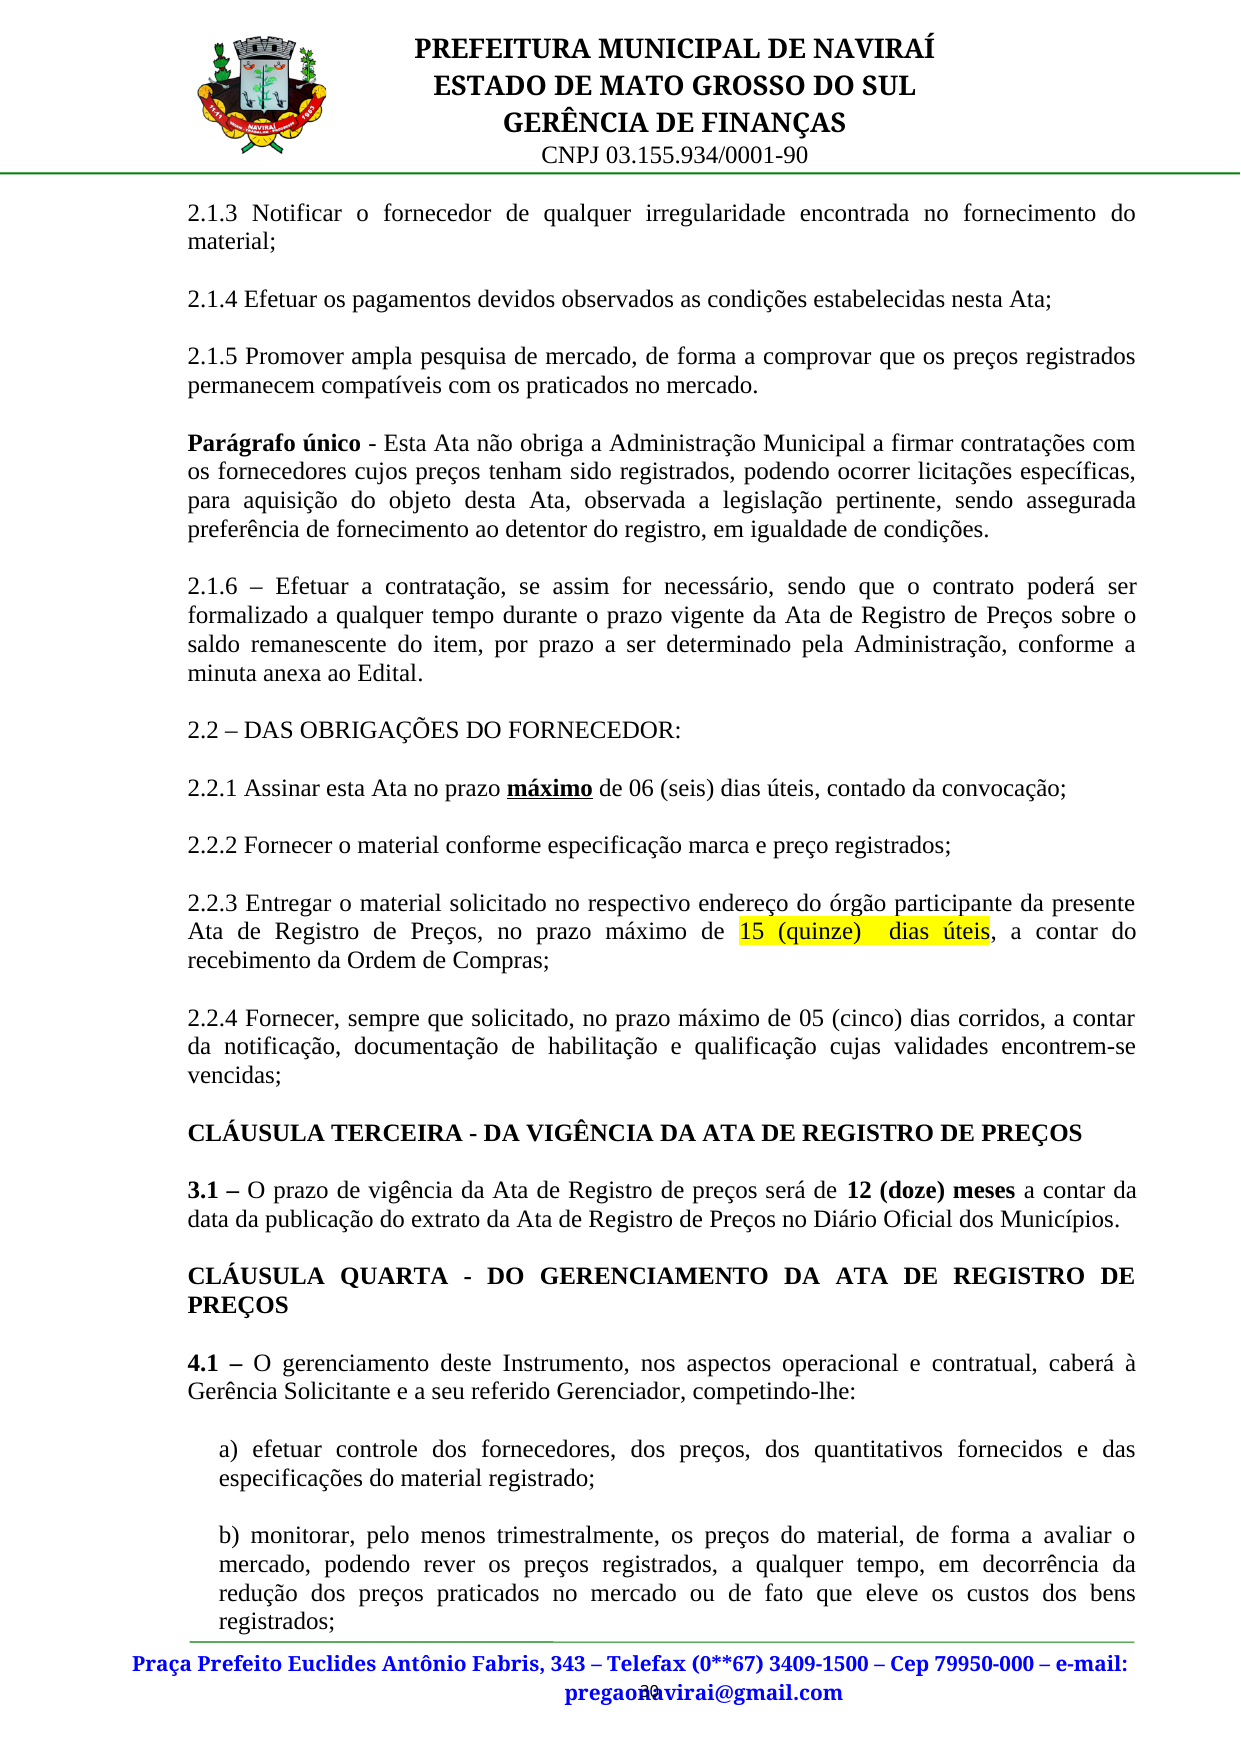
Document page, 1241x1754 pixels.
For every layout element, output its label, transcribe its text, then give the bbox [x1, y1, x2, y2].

text CLÁUSULA TERCEIRA - DA VIGÊNCIA DA ATA DE REGISTRO DE PREÇOS [187, 1118, 1137, 1146]
text CLÁUSULA QUARTA - DO GERENCIAMENTO DA ATA DE REGISTRO DE PREÇOS [187, 1261, 1137, 1319]
text 2.2.3 Entregar o material solicitado no respectivo endereço do órgão participante da presente Ata de Registro de Preços, no prazo máximo de 15 (quinze) dias úteis, a contar do recebimento da Ordem de Compras; [187, 888, 1137, 974]
text 2.2.4 Fornecer, sempre que solicitado, no prazo máximo de 05 (cinco) dias corridos, a contar da notificação, documentação de habilitação e qualificação cujas validades encontrem-se vencidas; [187, 1003, 1137, 1089]
text 2.1.6 – Efetuar a contratação, se assim for necessário, sendo que o contrato poderá ser formalizado a qualquer tempo durante o prazo vigente da Ata de Registro de Preços sobre o saldo remanescente do item, por prazo a ser determinado pela Administração, conforme a minuta anexa ao Edital. [187, 571, 1137, 686]
text 2.1.4 Efetuar os pagamentos devidos observados as condições estabelecidas nesta Ata; [187, 284, 1137, 313]
text b) monitorar, pelo menos trimestralmente, os preços do material, de forma a avaliar o mercado, podendo rever os preços registrados, a qualquer tempo, em decorrência da redução dos preços praticados no mercado ou de fato que eleve os custos dos bens registrados; [218, 1520, 1137, 1635]
text 2.2.1 Assinar esta Ata no prazo máximo de 06 (seis) dias úteis, contado da convocação; [187, 773, 1137, 801]
picture [197, 36, 327, 154]
text Parágrafo único - Esta Ata não obriga a Administração Municipal a firmar contratações com os fornecedores cujos preços tenham sido registrados, podendo ocorrer licitações específicas, para aquisição do objeto desta Ata, observada a legislação pertinente, sendo assegurada preferência de fornecimento ao detentor do registro, em igualdade de condições. [187, 428, 1137, 543]
text a) efetuar controle dos fornecedores, dos preços, dos quantitativos fornecidos e das especificações do material registrado; [218, 1434, 1137, 1491]
text 2.1.5 Promover ampla pesquisa de mercado, de forma a comprovar que os preços registrados permanecem compatíveis com os praticados no mercado. [187, 341, 1137, 399]
text 2.1.3 Notificar o fornecedor de qualquer irregularidade encontrada no fornecimento do material; [187, 198, 1137, 255]
text 2.2 – DAS OBRIGAÇÕES DO FORNECEDOR: [187, 715, 1137, 744]
text 2.2.2 Fornecer o material conforme especificação marca e preço registrados; [187, 830, 1137, 859]
text 4.1 – O gerenciamento deste Instrumento, nos aspectos operacional e contratual, caberá à Gerência Solicitante e a seu referido Gerenciador, competindo-lhe: [187, 1348, 1137, 1405]
text 3.1 – O prazo de vigência da Ata de Registro de preços será de 12 (doze) meses a contar da data da publicação do extrato da Ata de Registro de Preços no Diário Oficial dos Municípios. [187, 1175, 1137, 1233]
